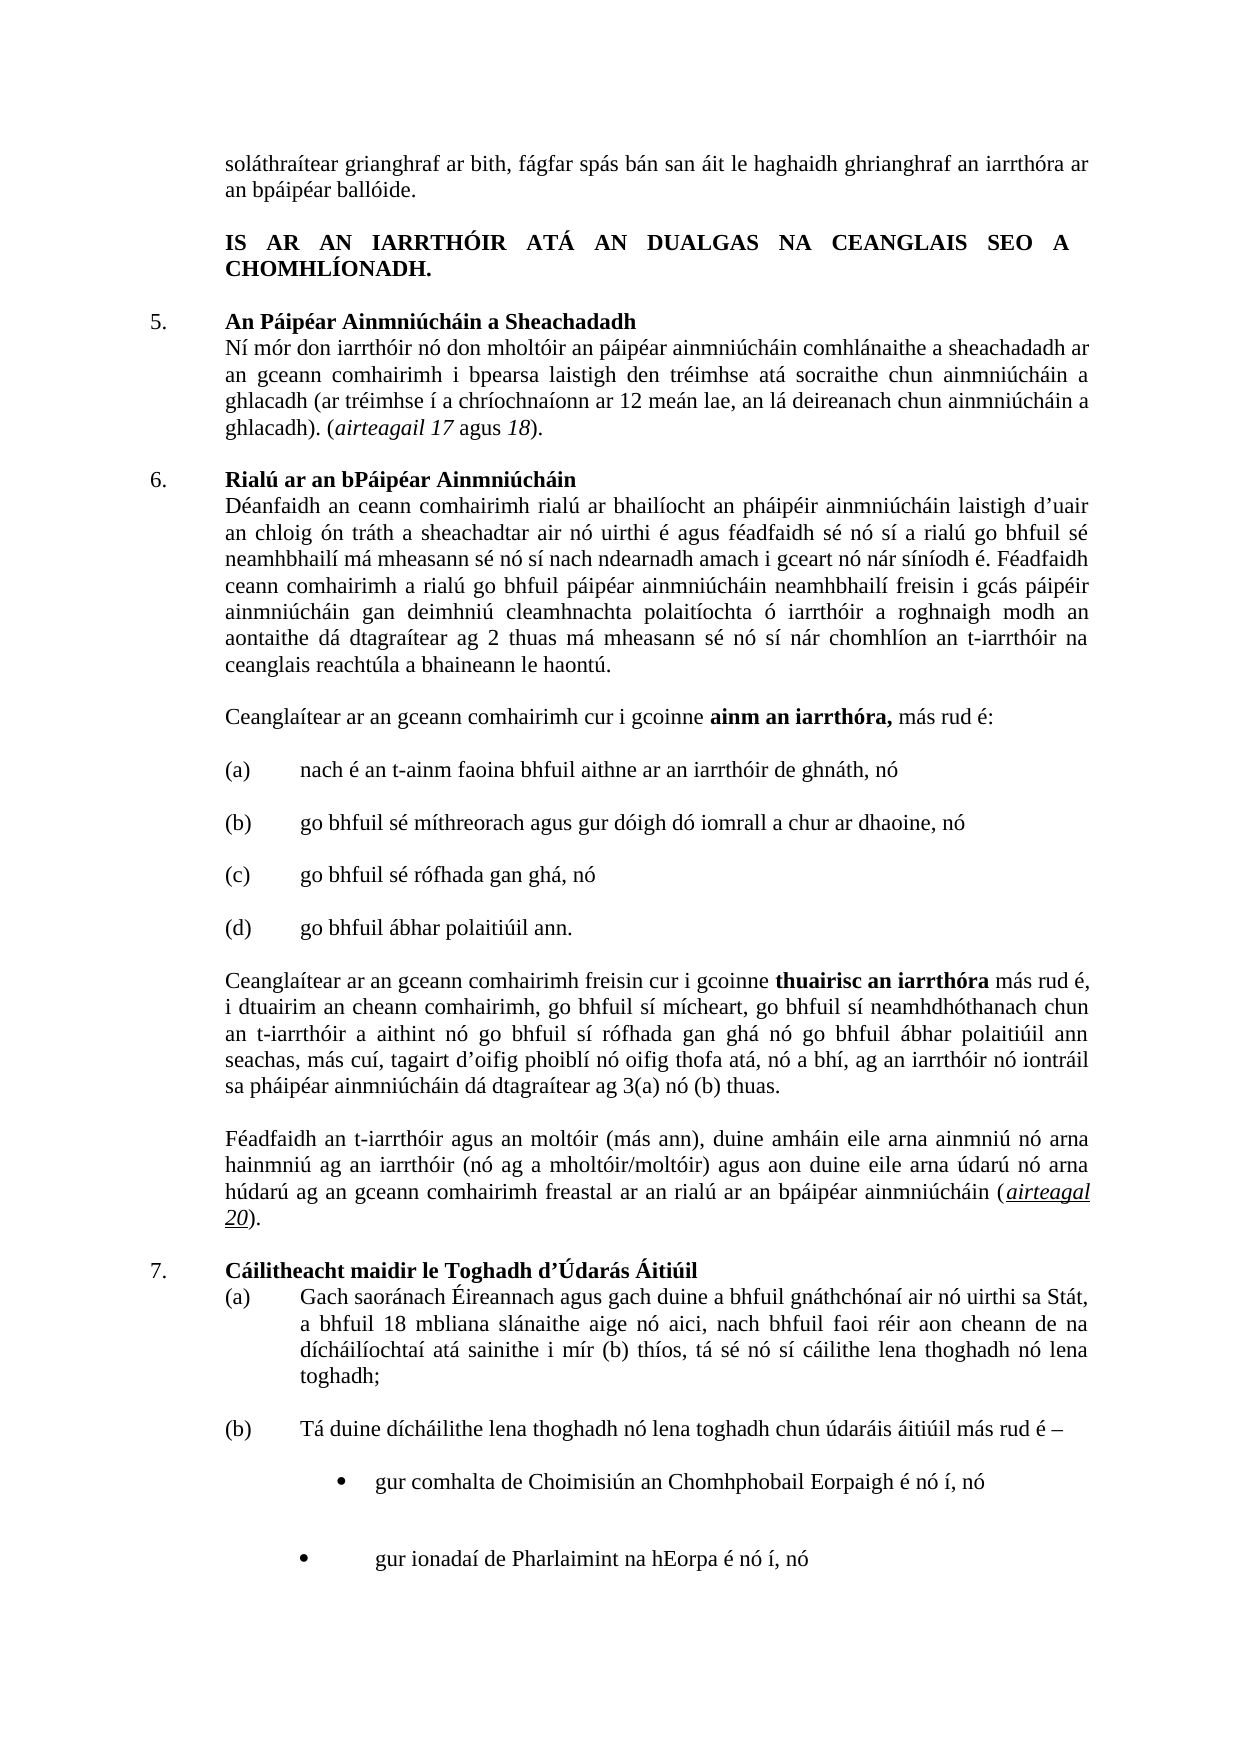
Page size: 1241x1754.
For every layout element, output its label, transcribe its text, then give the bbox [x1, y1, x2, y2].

list gur ionadaí de Pharlaimint na hEorpa é nó í, nó [300, 1545, 1090, 1571]
text 7. Cáilitheacht maidir le Toghadh d’Údarás Áitiúil [150, 1257, 1090, 1283]
text Féadfaidh an t-iarrthóir agus an moltóir (más ann), duine amháin eile arna ainmniú nó arna hainmniú ag an iarrthóir (nó ag a mholtóir/moltóir) agus aon duine eile arna údarú nó arna húdarú ag an gceann comhairimh freastal ar an rialú ar an bpáipéar ainmniúcháin (airteagal 20). [225, 1125, 1090, 1231]
text (b) Tá duine dícháilithe lena thoghadh nó lena toghadh chun údaráis áitiúil más rud é – [225, 1415, 1090, 1441]
text 6. Rialú ar an bPáipéar Ainmniúcháin [150, 466, 1090, 493]
text (a) nach é an t-ainm faoina bhfuil aithne ar an iarrthóir de ghnáth, nó [150, 756, 1090, 782]
text 5. An Páipéar Ainmniúcháin a Sheachadadh [150, 308, 1090, 334]
text Ceanglaítear ar an gceann comhairimh cur i gcoinne ainm an iarrthóra, más rud é: [150, 703, 1090, 730]
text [225, 150, 1090, 203]
text (c) go bhfuil sé rófhada gan ghá, nó [150, 862, 1090, 888]
text IS AR AN IARRTHÓIR ATÁ AN DUALGAS NA CEANGLAIS SEO A CHOMHLÍONADH. [150, 229, 1090, 282]
text (b) go bhfuil sé míthreorach agus gur dóigh dó iomrall a chur ar dhaoine, nó [150, 809, 1090, 835]
list gur comhalta de Choimisiún an Chomhphobail Eorpaigh é nó í, nó [337, 1468, 1090, 1494]
text (d) go bhfuil ábhar polaitiúil ann. [150, 914, 1090, 941]
text Ní mór don iarrthóir nó don mholtóir an páipéar ainmniúcháin comhlánaithe a sheachadadh ar an gceann comhairimh i bpearsa laistigh den tréimhse atá socraithe chun ainmniúcháin a ghlacadh (ar tréimhse í a chríochnaíonn ar 12 meán lae, an lá deireanach chun ainmniúcháin a ghlacadh). (airteagail 17 agus 18). [225, 334, 1090, 440]
text (a) Gach saoránach Éireannach agus gach duine a bhfuil gnáthchónaí air nó uirthi sa Stát, a bhfuil 18 mbliana slánaithe aige nó aici, nach bhfuil faoi réir aon cheann de na dícháilíochtaí atá sainithe i mír (b) thíos, tá sé nó sí cáilithe lena thoghadh nó lena toghadh; [225, 1283, 1090, 1389]
text Déanfaidh an ceann comhairimh rialú ar bhailíocht an pháipéir ainmniúcháin laistigh d’uair an chloig ón tráth a sheachadtar air nó uirthi é agus féadfaidh sé nó sí a rialú go bhfuil sé neamhbhailí má mheasann sé nó sí nach ndearnadh amach i gceart nó nár síníodh é. Féadfaidh ceann comhairimh a rialú go bhfuil páipéar ainmniúcháin neamhbhailí freisin i gcás páipéir ainmniúcháin gan deimhniú cleamhnachta polaitíochta ó iarrthóir a roghnaigh modh an aontaithe dá dtagraítear ag 2 thuas má mheasann sé nó sí nár chomhlíon an t-iarrthóir na ceanglais reachtúla a bhaineann le haontú. [225, 493, 1090, 677]
text Ceanglaítear ar an gceann comhairimh freisin cur i gcoinne thuairisc an iarrthóra más rud é, i dtuairim an cheann comhairimh, go bhfuil sí mícheart, go bhfuil sí neamhdhóthanach chun an t-iarrthóir a aithint nó go bhfuil sí rófhada gan ghá nó go bhfuil ábhar polaitiúil ann seachas, más cuí, tagairt d’oifig phoiblí nó oifig thofa atá, nó a bhí, ag an iarrthóir nó iontráil sa pháipéar ainmniúcháin dá dtagraítear ag 3(a) nó (b) thuas. [150, 967, 1090, 1099]
